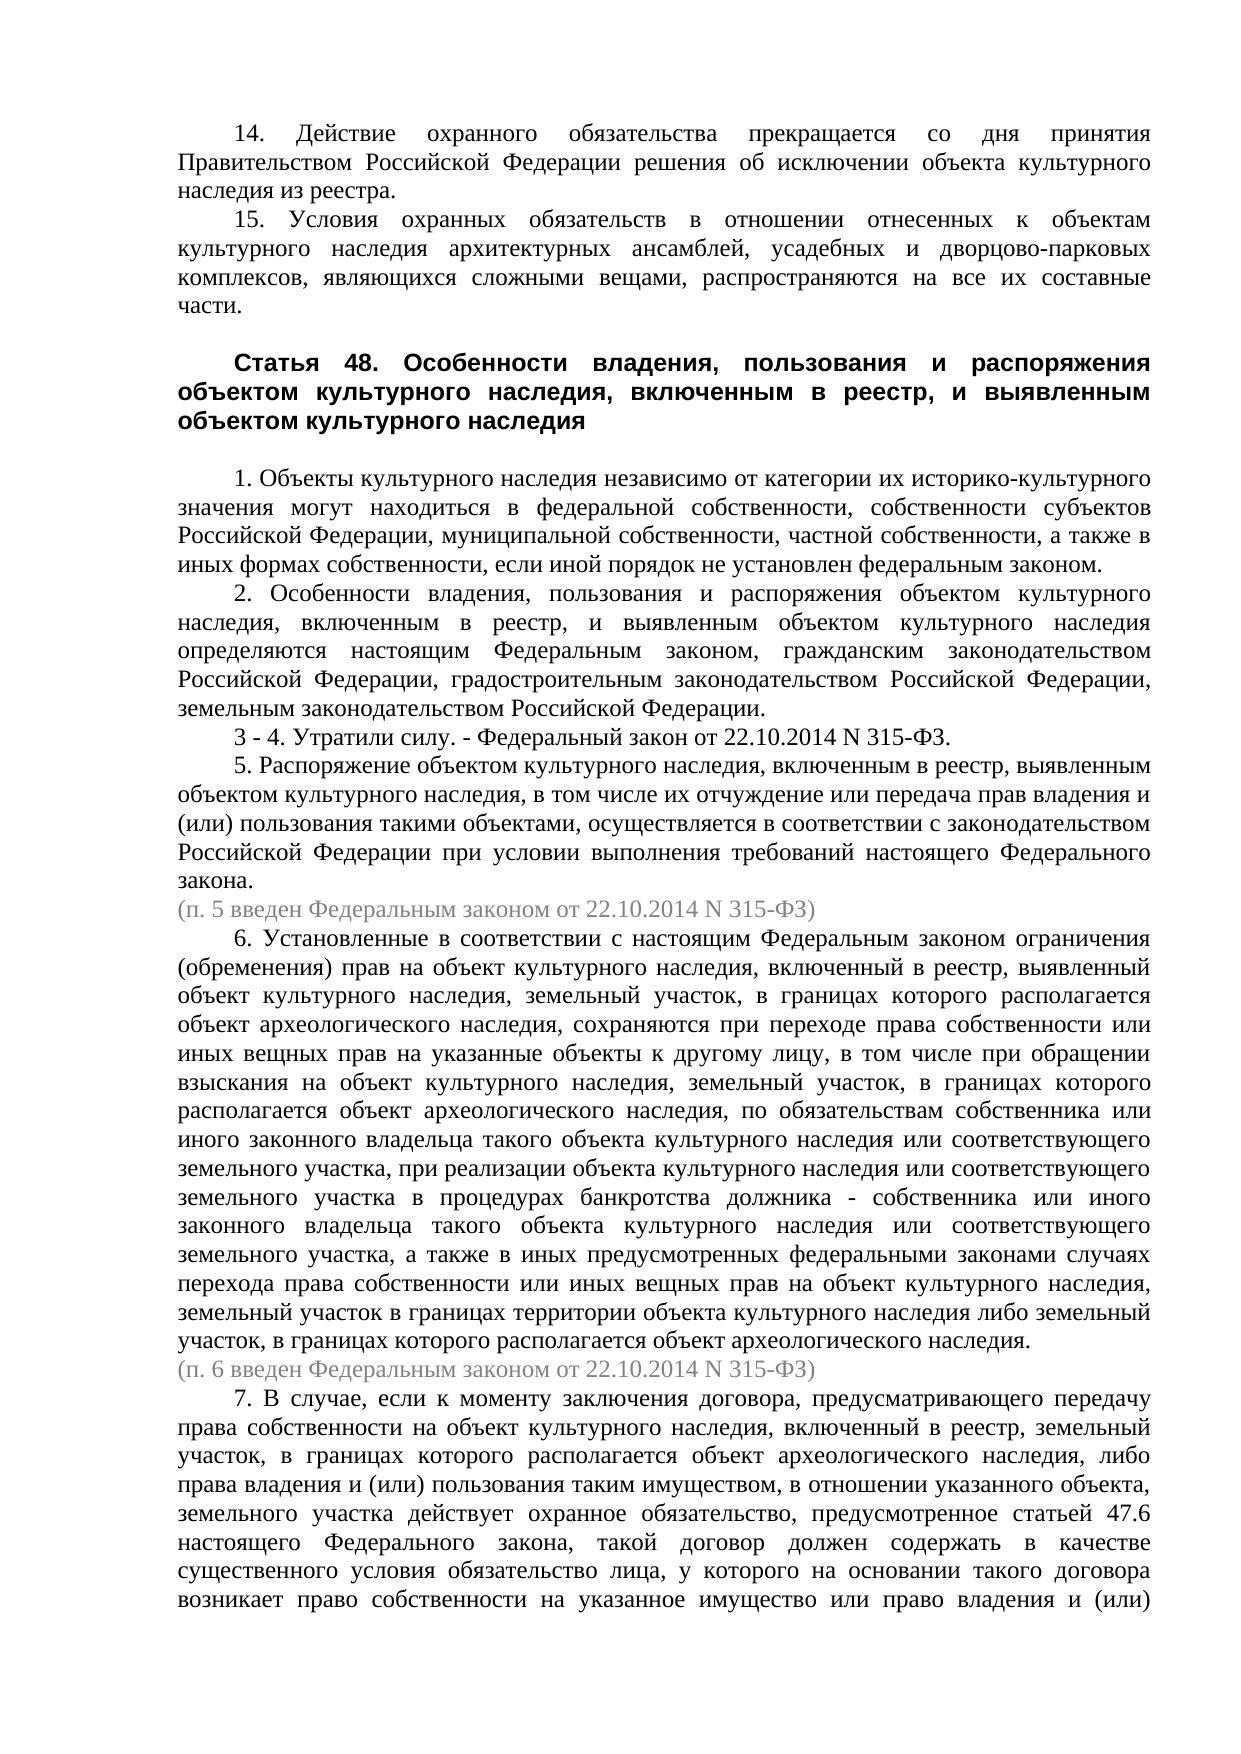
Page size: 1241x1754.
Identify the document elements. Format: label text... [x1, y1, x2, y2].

text (п. 5 введен Федеральным законом от 22.10.2014 N 315-ФЗ) [177, 894, 1152, 923]
text Статья 48. Особенности владения, пользования и распоряжения объектом культурного наследия, включенным в реестр, и выявленным объектом культурного наследия [177, 348, 1152, 434]
text 6. Установленные в соответствии с настоящим Федеральным законом ограничения (обременения) прав на объект культурного наследия, включенный в реестр, выявленный объект культурного наследия, земельный участок, в границах которого располагается объект археологического наследия, сохраняются при переходе права собственности или иных вещных прав на указанные объекты к другому лицу, в том числе при обращении взыскания на объект культурного наследия, земельный участок, в границах которого располагается объект археологического наследия, по обязательствам собственника или иного законного владельца такого объекта культурного наследия или соответствующего земельного участка, при реализации объекта культурного наследия или соответствующего земельного участка в процедурах банкротства должника - собственника или иного законного владельца такого объекта культурного наследия или соответствующего земельного участка, а также в иных предусмотренных федеральными законами случаях перехода права собственности или иных вещных прав на объект культурного наследия, земельный участок в границах территории объекта культурного наследия либо земельный участок, в границах которого располагается объект археологического наследия. [177, 923, 1152, 1354]
text 1. Объекты культурного наследия независимо от категории их историко-культурного значения могут находиться в федеральной собственности, собственности субъектов Российской Федерации, муниципальной собственности, частной собственности, а также в иных формах собственности, если иной порядок не установлен федеральным законом. [177, 463, 1152, 578]
text 15. Условия охранных обязательств в отношении отнесенных к объектам культурного наследия архитектурных ансамблей, усадебных и дворцово-парковых комплексов, являющихся сложными вещами, распространяются на все их составные части. [177, 204, 1152, 319]
text 14. Действие охранного обязательства прекращается со дня принятия Правительством Российской Федерации решения об исключении объекта культурного наследия из реестра. [177, 118, 1152, 204]
text 2. Особенности владения, пользования и распоряжения объектом культурного наследия, включенным в реестр, и выявленным объектом культурного наследия определяются настоящим Федеральным законом, гражданским законодательством Российской Федерации, градостроительным законодательством Российской Федерации, земельным законодательством Российской Федерации. [177, 578, 1152, 722]
text (п. 6 введен Федеральным законом от 22.10.2014 N 315-ФЗ) [177, 1354, 1152, 1383]
text 3 - 4. Утратили силу. - Федеральный закон от 22.10.2014 N 315-ФЗ. [177, 722, 1152, 751]
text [177, 1383, 1152, 1613]
text 5. Распоряжение объектом культурного наследия, включенным в реестр, выявленным объектом культурного наследия, в том числе их отчуждение или передача прав владения и (или) пользования такими объектами, осуществляется в соответствии с законодательством Российской Федерации при условии выполнения требований настоящего Федерального закона. [177, 751, 1152, 894]
